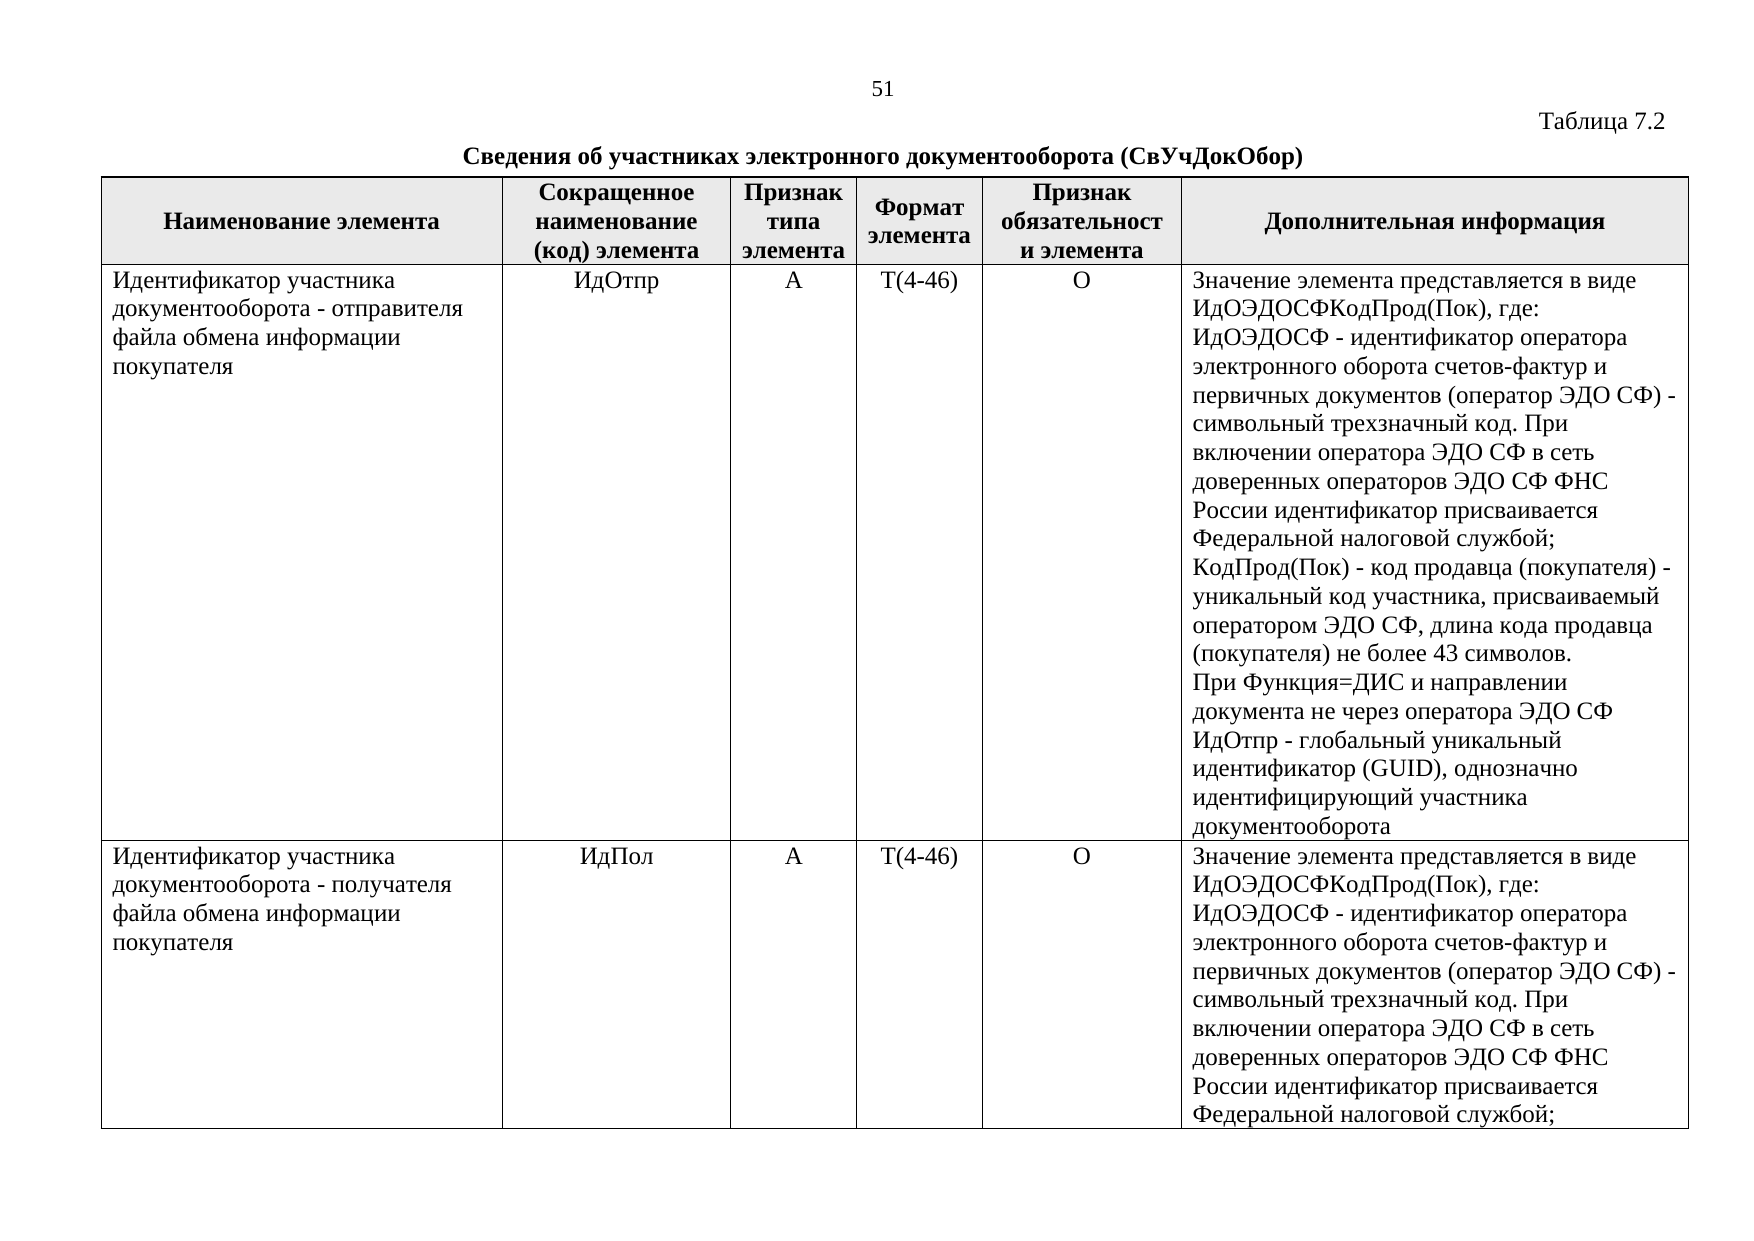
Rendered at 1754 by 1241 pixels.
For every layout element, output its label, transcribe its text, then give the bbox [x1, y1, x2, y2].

table_header Наименование элемента [102, 178, 502, 264]
text Сведения об участниках электронного документооборота (СвУчДокОбор) [159, 141, 1606, 170]
table_cell ИдПол [503, 841, 730, 1128]
table_cell Идентификатор участника документооборота - отправителя файла обмена информации покупателя [102, 265, 502, 840]
text Таблица 7.2 [100, 106, 1665, 135]
table_cell ИдОтпр [503, 265, 730, 840]
table_cell A [731, 265, 856, 840]
table_cell T(4-46) [857, 265, 982, 840]
table_header Признак обязательности элемента [983, 178, 1181, 264]
table_cell О [983, 265, 1181, 840]
table_cell О [983, 841, 1181, 1128]
table_header Признак типа элемента [731, 178, 856, 264]
table_header Дополнительная информация [1182, 178, 1688, 264]
table_cell Значение элемента представляется в виде ИдОЭДОСФКодПрод(Пок), где: ИдОЭДОСФ - идентификатор оператора электронного оборота счетов-фактур и первичных документов (оператор ЭДО СФ) - символьный трехзначный код. При включении оператора ЭДО СФ в сеть доверенных операторов ЭДО СФ ФНС России идентификатор присваивается Федеральной налоговой службой; КодПрод(Пок) - код продавца (покупателя) - уникальный код участника, присваиваемый оператором ЭДО СФ, длина кода продавца (покупателя) не более 43 символов. При Функция=ДИС и направлении документа не через оператора ЭДО СФ ИдОтпр - глобальный уникальный идентификатор (GUID), однозначно идентифицирующий участника документооборота [1182, 265, 1688, 840]
table_cell T(4-46) [857, 841, 982, 1128]
table_header Формат элемента [857, 178, 982, 264]
table_cell Идентификатор участника документооборота - получателя файла обмена информации покупателя [102, 841, 502, 1128]
table_header Сокращенное наименование (код) элемента [503, 178, 730, 264]
table_cell A [731, 841, 856, 1128]
